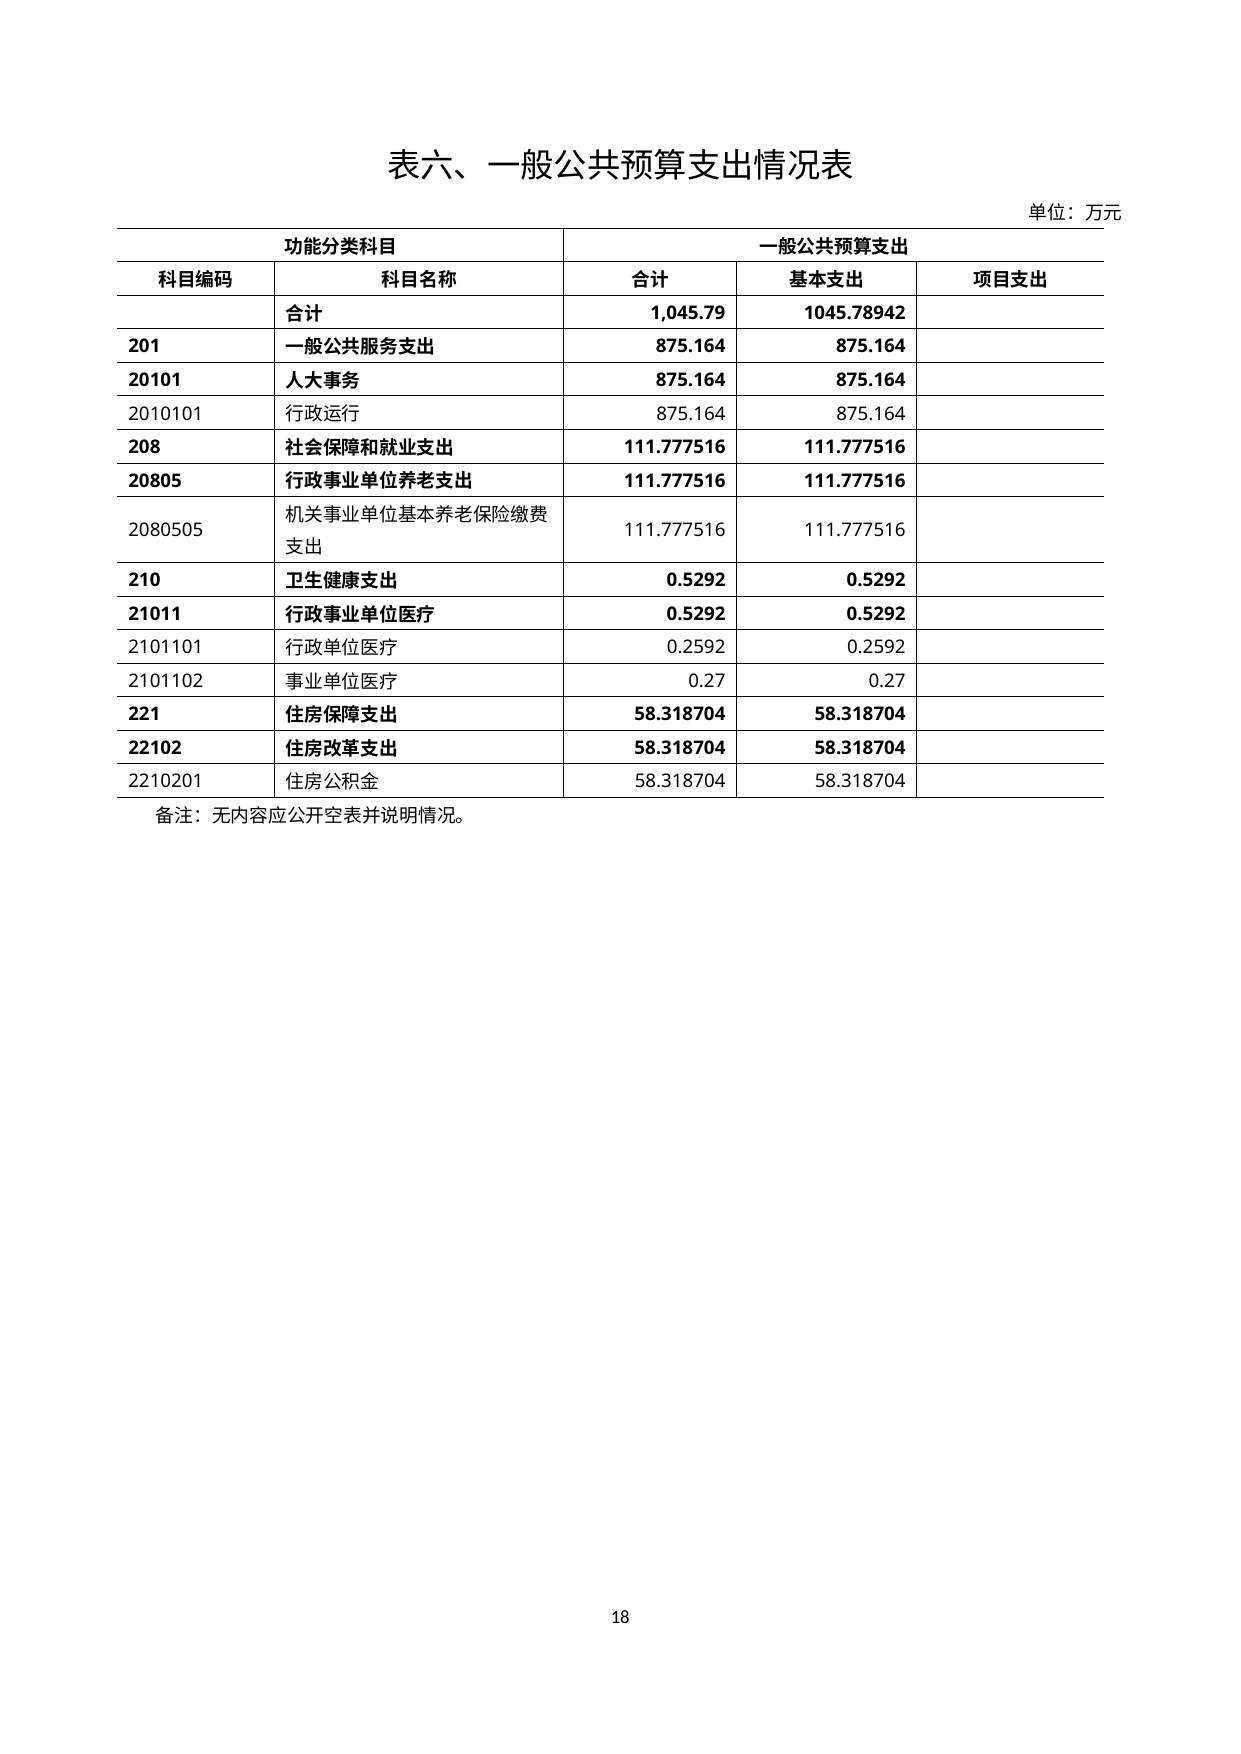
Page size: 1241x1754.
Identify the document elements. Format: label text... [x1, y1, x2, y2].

table_cell [917, 630, 1104, 663]
table_cell 住房公积金 [275, 764, 563, 797]
table_cell 行政事业单位养老支出 [275, 464, 563, 496]
table_cell 20101 [117, 363, 274, 395]
table_cell 社会保障和就业支出 [275, 430, 563, 462]
table_cell [117, 296, 274, 328]
table_cell 2101101 [117, 630, 274, 663]
table_cell [917, 731, 1104, 763]
table_cell 111.777516 [564, 497, 736, 562]
table_cell 0.2592 [737, 630, 916, 663]
table_cell 875.164 [737, 329, 916, 362]
table_cell 事业单位医疗 [275, 664, 563, 696]
table_cell 20805 [117, 464, 274, 496]
table_cell 58.318704 [564, 697, 736, 730]
table_cell 0.27 [564, 664, 736, 696]
table_cell 住房改革支出 [275, 731, 563, 763]
table_cell 21011 [117, 597, 274, 629]
table_cell 科目名称 [275, 262, 563, 295]
table_cell 111.777516 [564, 430, 736, 462]
table_cell 2101102 [117, 664, 274, 696]
table_cell 22102 [117, 731, 274, 763]
table_cell 1045.78942 [737, 296, 916, 328]
table_cell 行政事业单位医疗 [275, 597, 563, 629]
table_cell 基本支出 [737, 262, 916, 295]
table_cell 875.164 [564, 329, 736, 362]
table_cell 58.318704 [564, 764, 736, 797]
table_cell 项目支出 [917, 262, 1104, 295]
table_cell 201 [117, 329, 274, 362]
table_cell [917, 597, 1104, 629]
table_cell [917, 329, 1104, 362]
table_cell [917, 296, 1104, 328]
table_cell 58.318704 [564, 731, 736, 763]
table_cell [917, 396, 1104, 429]
table_header 功能分类科目 [117, 229, 563, 261]
table_cell 0.5292 [564, 597, 736, 629]
table_cell [917, 697, 1104, 730]
table_cell 221 [117, 697, 274, 730]
table_header 一般公共预算支出 [564, 229, 1104, 261]
table_cell 875.164 [737, 363, 916, 395]
table_cell 111.777516 [737, 497, 916, 562]
table_cell 行政运行 [275, 396, 563, 429]
table_cell 111.777516 [564, 464, 736, 496]
table_cell 58.318704 [737, 764, 916, 797]
text 表六、一般公共预算支出情况表 [118, 130, 1122, 195]
table_cell 人大事务 [275, 363, 563, 395]
table_cell 58.318704 [737, 697, 916, 730]
table_cell 0.5292 [737, 597, 916, 629]
table_cell 875.164 [737, 396, 916, 429]
table_cell 住房保障支出 [275, 697, 563, 730]
table_cell 58.318704 [737, 731, 916, 763]
table_cell 一般公共服务支出 [275, 329, 563, 362]
table_cell 0.2592 [564, 630, 736, 663]
table_cell [917, 563, 1104, 596]
text 单位：万元 [118, 195, 1122, 228]
table_cell [917, 430, 1104, 462]
text 备注：无内容应公开空表并说明情况。 [118, 798, 1122, 830]
table_cell 0.27 [737, 664, 916, 696]
table_cell 0.5292 [737, 563, 916, 596]
table_cell [917, 764, 1104, 797]
table_cell 合计 [564, 262, 736, 295]
table_cell 2210201 [117, 764, 274, 797]
table_cell 2080505 [117, 497, 274, 562]
table_cell 111.777516 [737, 464, 916, 496]
table_cell 卫生健康支出 [275, 563, 563, 596]
table_cell [917, 664, 1104, 696]
table_cell 合计 [275, 296, 563, 328]
table_cell 875.164 [564, 396, 736, 429]
table_cell 875.164 [564, 363, 736, 395]
table_cell 0.5292 [564, 563, 736, 596]
table_cell 208 [117, 430, 274, 462]
table_cell 111.777516 [737, 430, 916, 462]
table_cell 行政单位医疗 [275, 630, 563, 663]
table_cell 2010101 [117, 396, 274, 429]
table_cell 科目编码 [117, 262, 274, 295]
table_cell [917, 497, 1104, 562]
table_cell [917, 363, 1104, 395]
table_cell 机关事业单位基本养老保险缴费支出 [275, 497, 563, 562]
table_cell 1,045.79 [564, 296, 736, 328]
table_cell 210 [117, 563, 274, 596]
table_cell [917, 464, 1104, 496]
